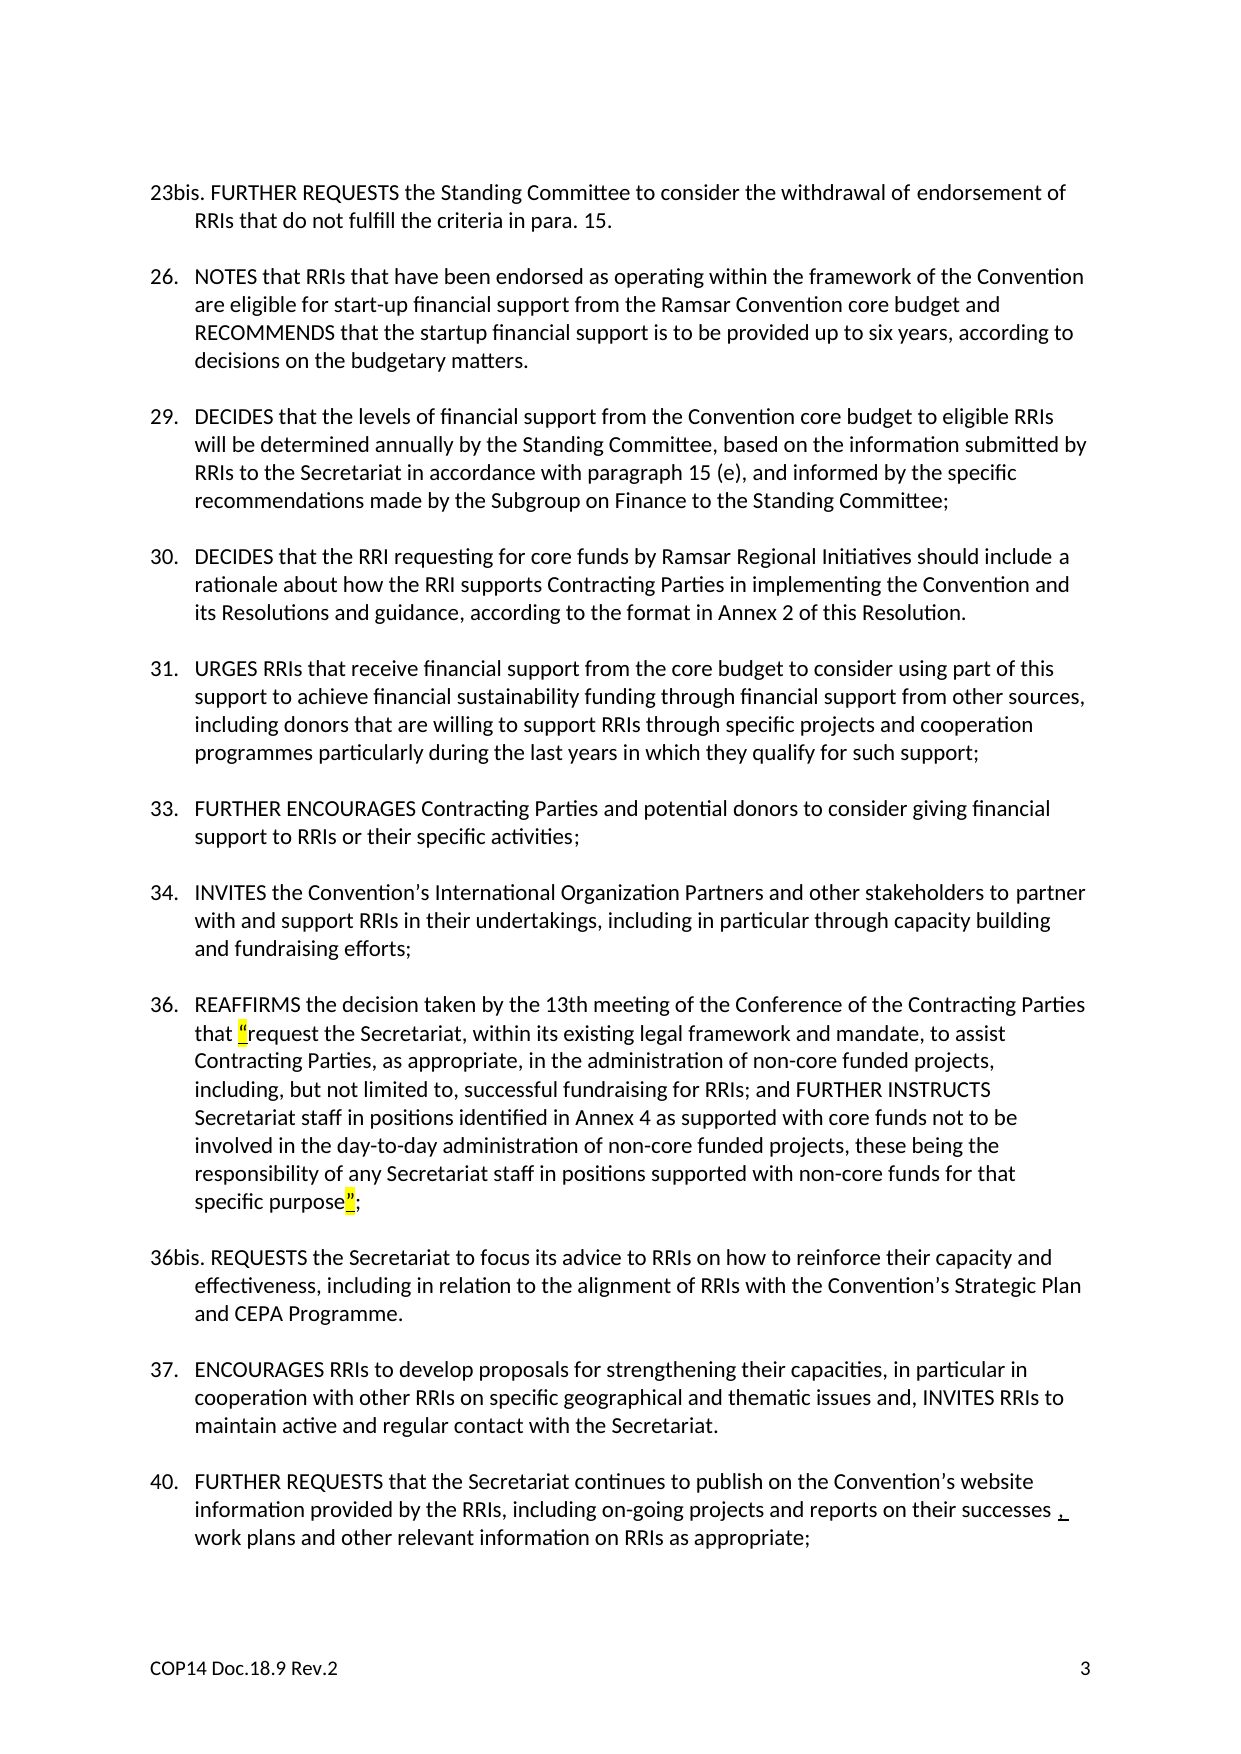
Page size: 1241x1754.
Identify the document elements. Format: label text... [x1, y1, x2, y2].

text 26. NOTES that RRIs that have been endorsed as operating within the framework of the Convention are eligible for start-up financial support from the Ramsar Convention core budget and RECOMMENDS that the startup financial support is to be provided up to six years, according to decisions on the budgetary matters. [150, 262, 1090, 374]
text 37. ENCOURAGES RRIs to develop proposals for strengthening their capacities, in particular in cooperation with other RRIs on specific geographical and thematic issues and, INVITES RRIs to maintain active and regular contact with the Secretariat. [150, 1355, 1090, 1439]
text 40. FURTHER REQUESTS that the Secretariat continues to publish on the Convention’s website information provided by the RRIs, including on-going projects and reports on their successes , work plans and other relevant information on RRIs as appropriate; [150, 1467, 1090, 1551]
text 31. URGES RRIs that receive financial support from the core budget to consider using part of this support to achieve financial sustainability funding through financial support from other sources, including donors that are willing to support RRIs through specific projects and cooperation programmes particularly during the last years in which they qualify for such support; [150, 654, 1090, 766]
text 36bis. REQUESTS the Secretariat to focus its advice to RRIs on how to reinforce their capacity and effectiveness, including in relation to the alignment of RRIs with the Convention’s Strategic Plan and CEPA Programme. [150, 1243, 1090, 1327]
text 23bis. FURTHER REQUESTS the Standing Committee to consider the withdrawal of endorsement of RRIs that do not fulfill the criteria in para. 15. [150, 178, 1090, 234]
text 34. INVITES the Convention’s International Organization Partners and other stakeholders to partner with and support RRIs in their undertakings, including in particular through capacity building and fundraising efforts; [150, 878, 1090, 963]
text 33. FURTHER ENCOURAGES Contracting Parties and potential donors to consider giving financial support to RRIs or their specific activities; [150, 794, 1090, 851]
text 36. REAFFIRMS the decision taken by the 13th meeting of the Conference of the Contracting Parties that “request the Secretariat, within its existing legal framework and mandate, to assist Contracting Parties, as appropriate, in the administration of non-core funded projects, including, but not limited to, successful fundraising for RRIs; and FURTHER INSTRUCTS Secretariat staff in positions identified in Annex 4 as supported with core funds not to be involved in the day-to-day administration of non-core funded projects, these being the responsibility of any Secretariat staff in positions supported with non-core funds for that specific purpose”; [150, 991, 1090, 1215]
text 29. DECIDES that the levels of financial support from the Convention core budget to eligible RRIs will be determined annually by the Standing Committee, based on the information submitted by RRIs to the Secretariat in accordance with paragraph 15 (e), and informed by the specific recommendations made by the Subgroup on Finance to the Standing Committee; [150, 402, 1090, 514]
text 30. DECIDES that the RRI requesting for core funds by Ramsar Regional Initiatives should include a rationale about how the RRI supports Contracting Parties in implementing the Convention and its Resolutions and guidance, according to the format in Annex 2 of this Resolution. [150, 542, 1090, 626]
